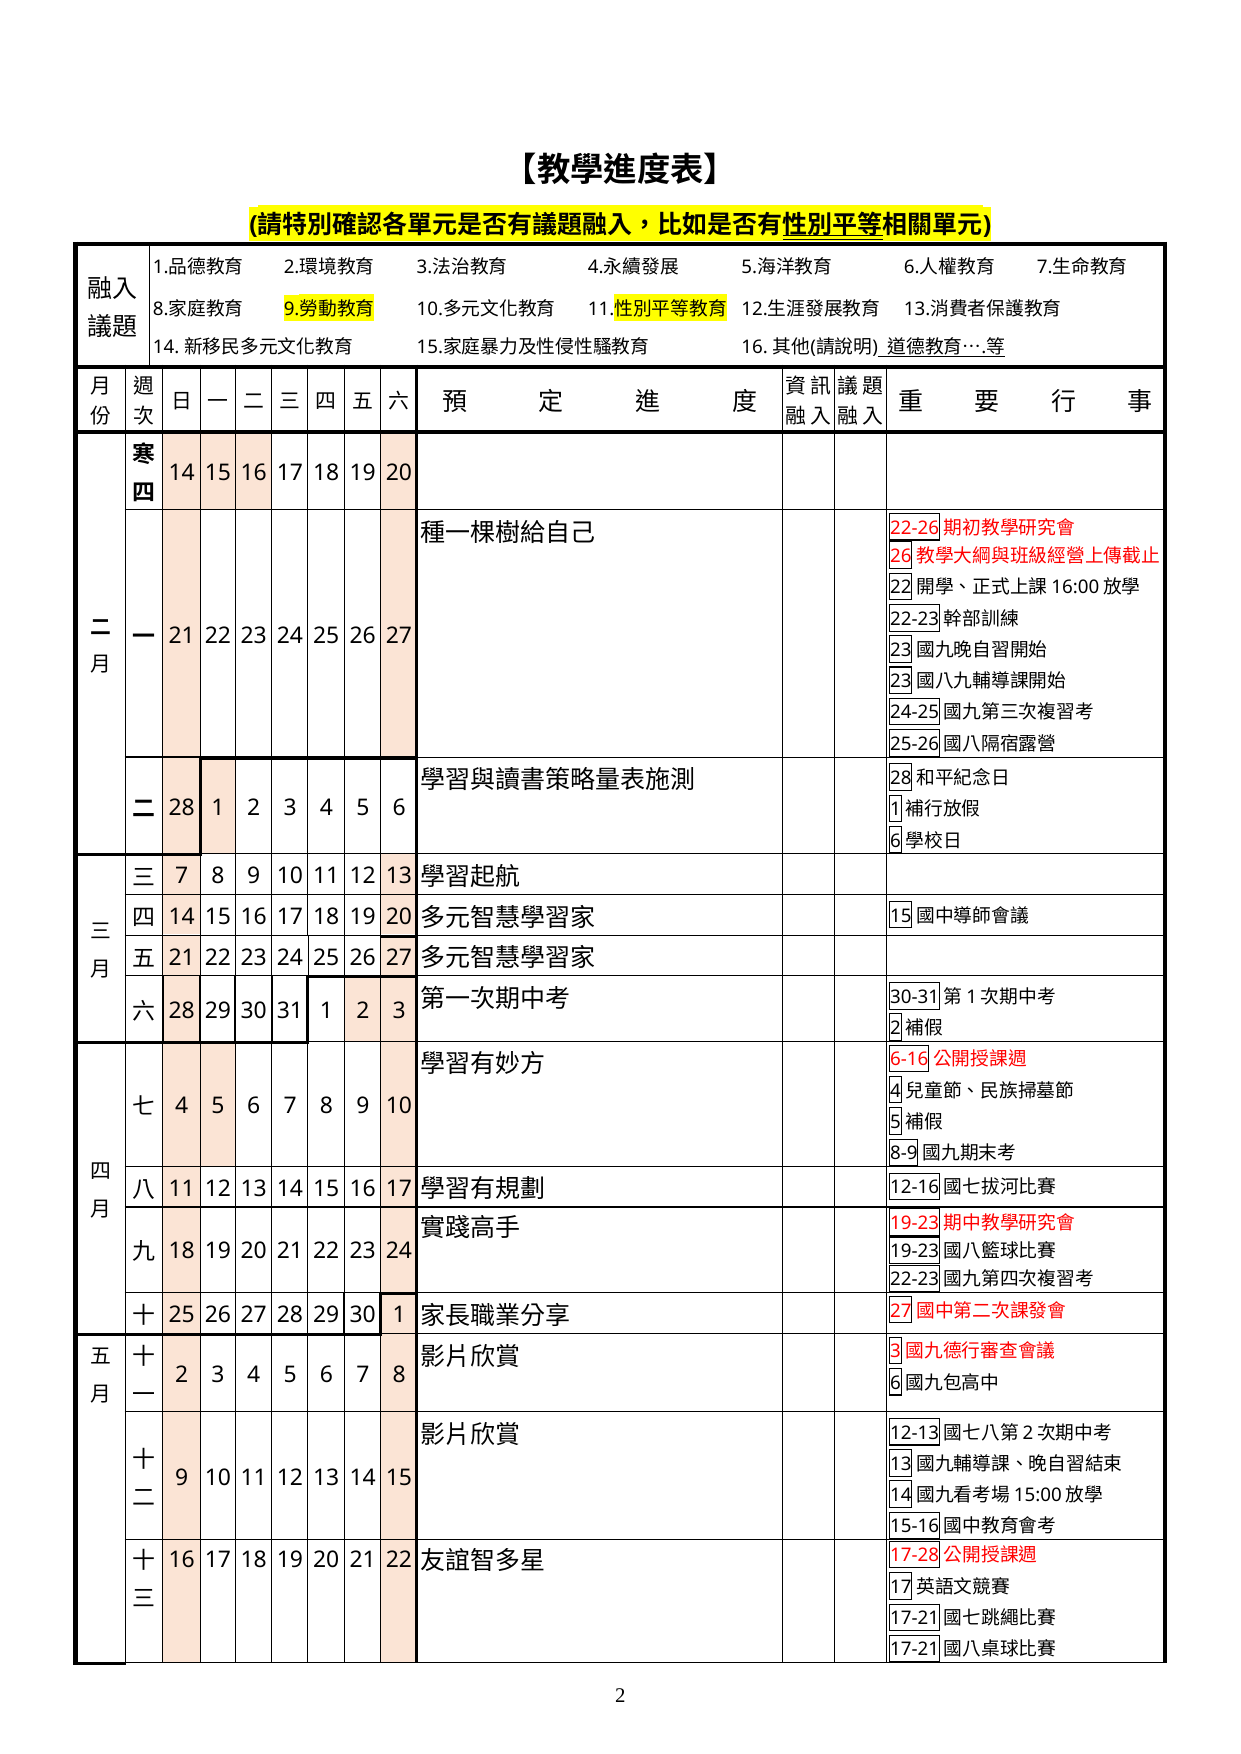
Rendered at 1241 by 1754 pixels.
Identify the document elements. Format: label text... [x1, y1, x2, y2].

table_cell 11 [236, 1412, 271, 1539]
table_cell [835, 976, 886, 1041]
table_cell [835, 434, 886, 509]
table_cell [783, 1293, 834, 1333]
table_cell 2 [236, 760, 271, 853]
table_cell [783, 976, 834, 1041]
table_cell 3 [381, 978, 415, 1041]
table_cell 5 [272, 1336, 307, 1411]
table_cell 17 [381, 1167, 415, 1206]
table_cell [835, 758, 886, 853]
text 【教學進度表】 [29, 129, 1211, 204]
table_cell 29 [308, 1293, 343, 1333]
table_cell 多元智慧學習家 [418, 895, 782, 934]
table_cell 7 [163, 856, 200, 894]
table_cell 21 [163, 510, 200, 756]
table_cell 日 [163, 369, 200, 429]
table_cell 8 [201, 854, 235, 894]
table_cell 27 [381, 510, 415, 756]
table_cell 22-26期初教學研究會 26教學大綱與班級經營上傳截止 22開學、正式上課16:00放學 22-23幹部訓練 23國九晚自習開始 23國八九輔導課開始 24-25國九第三次複習考 25-26國八隔宿露營 [887, 510, 1163, 756]
table_cell 影片欣賞 [418, 1412, 782, 1539]
table_cell 19 [201, 1208, 235, 1292]
table_cell 17-28公開授課週 17英語文競賽 17-21國七跳繩比賽 17-21國八桌球比賽 [887, 1540, 1163, 1662]
table_cell 25 [163, 1293, 200, 1333]
table_cell 14 [163, 434, 200, 509]
table_cell [783, 1334, 834, 1411]
table_cell 種一棵樹給自己 [418, 510, 782, 756]
table_cell 6 [308, 1336, 344, 1411]
table_cell 21 [345, 1540, 380, 1662]
table_cell 30-31第1次期中考 2補假 [887, 976, 1163, 1041]
table_cell 寒四 [126, 434, 162, 509]
table_cell 31 [273, 976, 306, 1041]
table_cell 8 [308, 1042, 344, 1166]
table_cell 23 [345, 1208, 380, 1292]
table_cell [783, 510, 834, 756]
table_cell 22 [308, 1208, 344, 1292]
table_cell 25 [308, 510, 344, 756]
table_cell 七 [126, 1044, 162, 1166]
table_cell 14 [272, 1167, 307, 1206]
table_cell 第一次期中考 [418, 976, 782, 1041]
table_cell [887, 854, 1163, 894]
table_cell 二 月 [78, 434, 125, 853]
table_cell [783, 1167, 834, 1206]
table_header 3.法治教育 [414, 246, 585, 284]
table_cell 4 [163, 1044, 200, 1166]
table_cell 6 [381, 760, 415, 853]
table_cell 22 [201, 936, 235, 975]
table_cell [835, 1293, 886, 1333]
table_cell 12 [201, 1167, 235, 1206]
table_header 1.品德教育 [150, 246, 281, 284]
table_header 融入 議題 [78, 246, 149, 364]
table_cell 16 [236, 434, 271, 509]
table_cell 6 [236, 1044, 271, 1166]
table_cell 3國九德行審查會議 6國九包高中 [887, 1334, 1163, 1411]
table_cell 24 [381, 1208, 415, 1292]
table_cell 15 [201, 895, 235, 934]
table_cell [783, 1208, 834, 1292]
table_cell 18 [308, 895, 344, 934]
table_cell 1 [382, 1295, 415, 1333]
table_cell [783, 758, 834, 853]
table_cell 22 [201, 510, 235, 756]
table_cell 16. 其他(請說明) 道德教育….等 [738, 326, 1163, 364]
table_cell 21 [272, 1208, 307, 1292]
table_cell 28 [164, 976, 199, 1041]
table_cell 30 [236, 976, 271, 1041]
table_cell [418, 434, 782, 509]
table_cell 10.多元文化教育 [414, 284, 585, 326]
table_cell 12-16國七拔河比賽 [887, 1167, 1163, 1206]
table_cell 28 [163, 758, 199, 853]
table_cell 四 月 [78, 1044, 125, 1333]
table_header 6.人權教育 [901, 246, 1034, 284]
table_cell 20 [381, 895, 415, 934]
table_cell 資訊 融入 [783, 369, 834, 429]
table_cell 9 [163, 1412, 200, 1539]
table_cell 16 [345, 1167, 380, 1206]
table_cell 家長職業分享 [418, 1293, 782, 1333]
table_cell 一 [201, 369, 235, 429]
table_cell 四 [126, 895, 162, 934]
table_cell [783, 895, 834, 934]
table_cell 19-23期中教學研究會 19-23國八籃球比賽 22-23國九第四次複習考 [940, 1208, 1163, 1292]
table_header 4.永續發展 [585, 246, 738, 284]
table_cell 學習有規劃 [418, 1167, 782, 1206]
table_cell 14 [345, 1412, 380, 1539]
table_cell 13.消費者保護教育 [901, 284, 1163, 326]
table_cell 12-13國七八第2次期中考 13國九輔導課、晚自習結束 14國九看考場15:00放學 15-16國中教育會考 [887, 1412, 1163, 1539]
table_cell 4 [236, 1336, 271, 1411]
table_cell 27 [381, 938, 415, 975]
table_cell 20 [308, 1540, 344, 1662]
table_cell [887, 936, 1163, 975]
table_cell [783, 434, 834, 509]
table_cell 預定進度 [418, 369, 782, 429]
table_cell 13 [308, 1412, 344, 1539]
table_cell [835, 1540, 886, 1662]
table_cell 6-16公開授課週 4兒童節、民族掃墓節 5補假 8-9國九期末考 [887, 1042, 1163, 1166]
table_cell 7 [345, 1336, 380, 1411]
table_cell 18 [308, 434, 344, 509]
table_cell 4 [308, 760, 344, 853]
table_cell 週 次 [126, 369, 162, 429]
table_cell 19 [272, 1540, 307, 1662]
table_cell 五 [126, 936, 162, 975]
table_cell 16 [163, 1540, 200, 1662]
table_cell 三 月 [78, 856, 125, 1041]
table_cell [835, 1334, 886, 1411]
table_cell 月 份 [78, 369, 125, 429]
table_cell 30 [345, 1293, 379, 1333]
table_cell 13 [381, 854, 415, 894]
table_cell 20 [236, 1208, 271, 1292]
table_cell 二 [236, 369, 271, 429]
table_cell 20 [381, 434, 415, 509]
table_cell 29 [201, 976, 234, 1041]
table_cell 28和平紀念日 1補行放假 6學校日 [887, 758, 1163, 853]
table_cell 三 [272, 369, 307, 429]
table_cell 11.性別平等教育 [585, 284, 738, 326]
table_cell 21 [163, 936, 200, 975]
table_cell 二 [126, 758, 162, 853]
table_cell [887, 434, 1163, 509]
table_cell 18 [236, 1540, 271, 1662]
table_cell 十二 [126, 1412, 162, 1539]
table_cell 15國中導師會議 [887, 895, 1163, 934]
table_cell 2 [345, 978, 380, 1041]
table_cell 16 [236, 895, 271, 934]
table_cell 25 [309, 936, 344, 975]
table_cell 九 [126, 1208, 162, 1292]
table_cell 24 [272, 936, 308, 975]
table_cell 學習有妙方 [418, 1042, 782, 1166]
table_cell 19 [345, 895, 380, 934]
table_cell 六 [126, 976, 162, 1041]
table_cell 5 [201, 1044, 235, 1166]
table_cell 28 [272, 1293, 307, 1333]
table_cell 六 [381, 369, 415, 429]
table_cell 3 [272, 760, 307, 853]
table_cell [835, 895, 886, 934]
table_cell 11 [308, 854, 344, 894]
table_header 2.環境教育 [281, 246, 413, 284]
table_header 5.海洋教育 [738, 246, 901, 284]
table_cell 15 [381, 1412, 415, 1539]
table_cell [835, 854, 886, 894]
table_cell 10 [381, 1042, 415, 1166]
table_cell [783, 1412, 834, 1539]
table_cell [835, 1208, 886, 1292]
table_cell 四 [308, 369, 344, 429]
table_cell 學習與讀書策略量表施測 [418, 758, 782, 853]
table_cell 26 [345, 510, 380, 756]
text (請特別確認各單元是否有議題融入，比如是否有性別平等相關單元) [29, 204, 1211, 242]
table_cell 27國中第二次課發會 [887, 1293, 1163, 1333]
table_cell [835, 1042, 886, 1166]
table_cell 議題 融入 [835, 369, 886, 429]
table_cell [783, 854, 834, 894]
table_cell 5 [345, 760, 380, 853]
table_cell 實踐高手 [418, 1208, 782, 1292]
table_cell 十 [126, 1293, 162, 1333]
table_cell 影片欣賞 [418, 1334, 782, 1411]
table_cell 十三 [126, 1540, 162, 1662]
table_cell 一 [126, 510, 162, 756]
table_cell 十 一 [126, 1336, 162, 1411]
table_cell 8 [381, 1334, 415, 1411]
table_cell 23 [236, 510, 271, 756]
table_cell 7 [272, 1044, 307, 1166]
table_cell 12 [272, 1412, 307, 1539]
table_cell 17 [201, 1540, 235, 1662]
table_cell 2 [163, 1336, 200, 1411]
table_cell 23 [236, 936, 271, 975]
table_header 7.生命教育 [1034, 246, 1163, 284]
table_cell 11 [163, 1167, 200, 1206]
table_cell 26 [345, 936, 380, 975]
table_cell 學習起航 [418, 854, 782, 894]
table_cell [783, 1042, 834, 1166]
table_cell 9 [345, 1042, 380, 1166]
table_cell 24 [272, 510, 307, 756]
table_cell [835, 936, 886, 975]
table_cell [835, 1167, 886, 1206]
table_cell 17 [272, 434, 307, 509]
table_cell 9 [236, 854, 271, 894]
table_cell 17 [272, 895, 307, 934]
table_cell [835, 1412, 886, 1539]
table_cell 13 [236, 1167, 271, 1206]
table_cell 22 [381, 1540, 415, 1662]
table_cell 14 [163, 895, 200, 934]
table_cell 友誼智多星 [418, 1540, 782, 1662]
table_cell 八 [126, 1167, 162, 1206]
table_cell 五 月 [78, 1336, 125, 1662]
table_cell [783, 1540, 834, 1662]
table_cell 19 [345, 434, 380, 509]
table_cell 三 [126, 856, 162, 894]
table_cell 14. 新移民多元文化教育 [150, 326, 413, 364]
table_cell 27 [236, 1293, 271, 1333]
table_cell 18 [163, 1208, 200, 1292]
table_cell 8.家庭教育 [150, 284, 281, 326]
table_cell 10 [201, 1412, 235, 1539]
table_cell 1 [309, 978, 344, 1041]
table_cell 26 [201, 1293, 235, 1333]
table_cell 12 [345, 854, 380, 894]
table_cell 12.生涯發展教育 [738, 284, 901, 326]
table_cell 重要行事 [887, 369, 1163, 429]
table_cell 9.勞動教育 [281, 284, 413, 326]
table_cell [835, 510, 886, 756]
table_cell 15 [201, 434, 235, 509]
table_cell 15.家庭暴力及性侵性騷教育 [414, 326, 738, 364]
table_cell 3 [201, 1336, 235, 1411]
table_cell 15 [308, 1167, 344, 1206]
table_cell 1 [202, 760, 235, 853]
table_cell [783, 936, 834, 975]
table_cell 多元智慧學習家 [418, 936, 782, 975]
table_cell 10 [272, 854, 307, 894]
table_cell 五 [345, 369, 380, 429]
